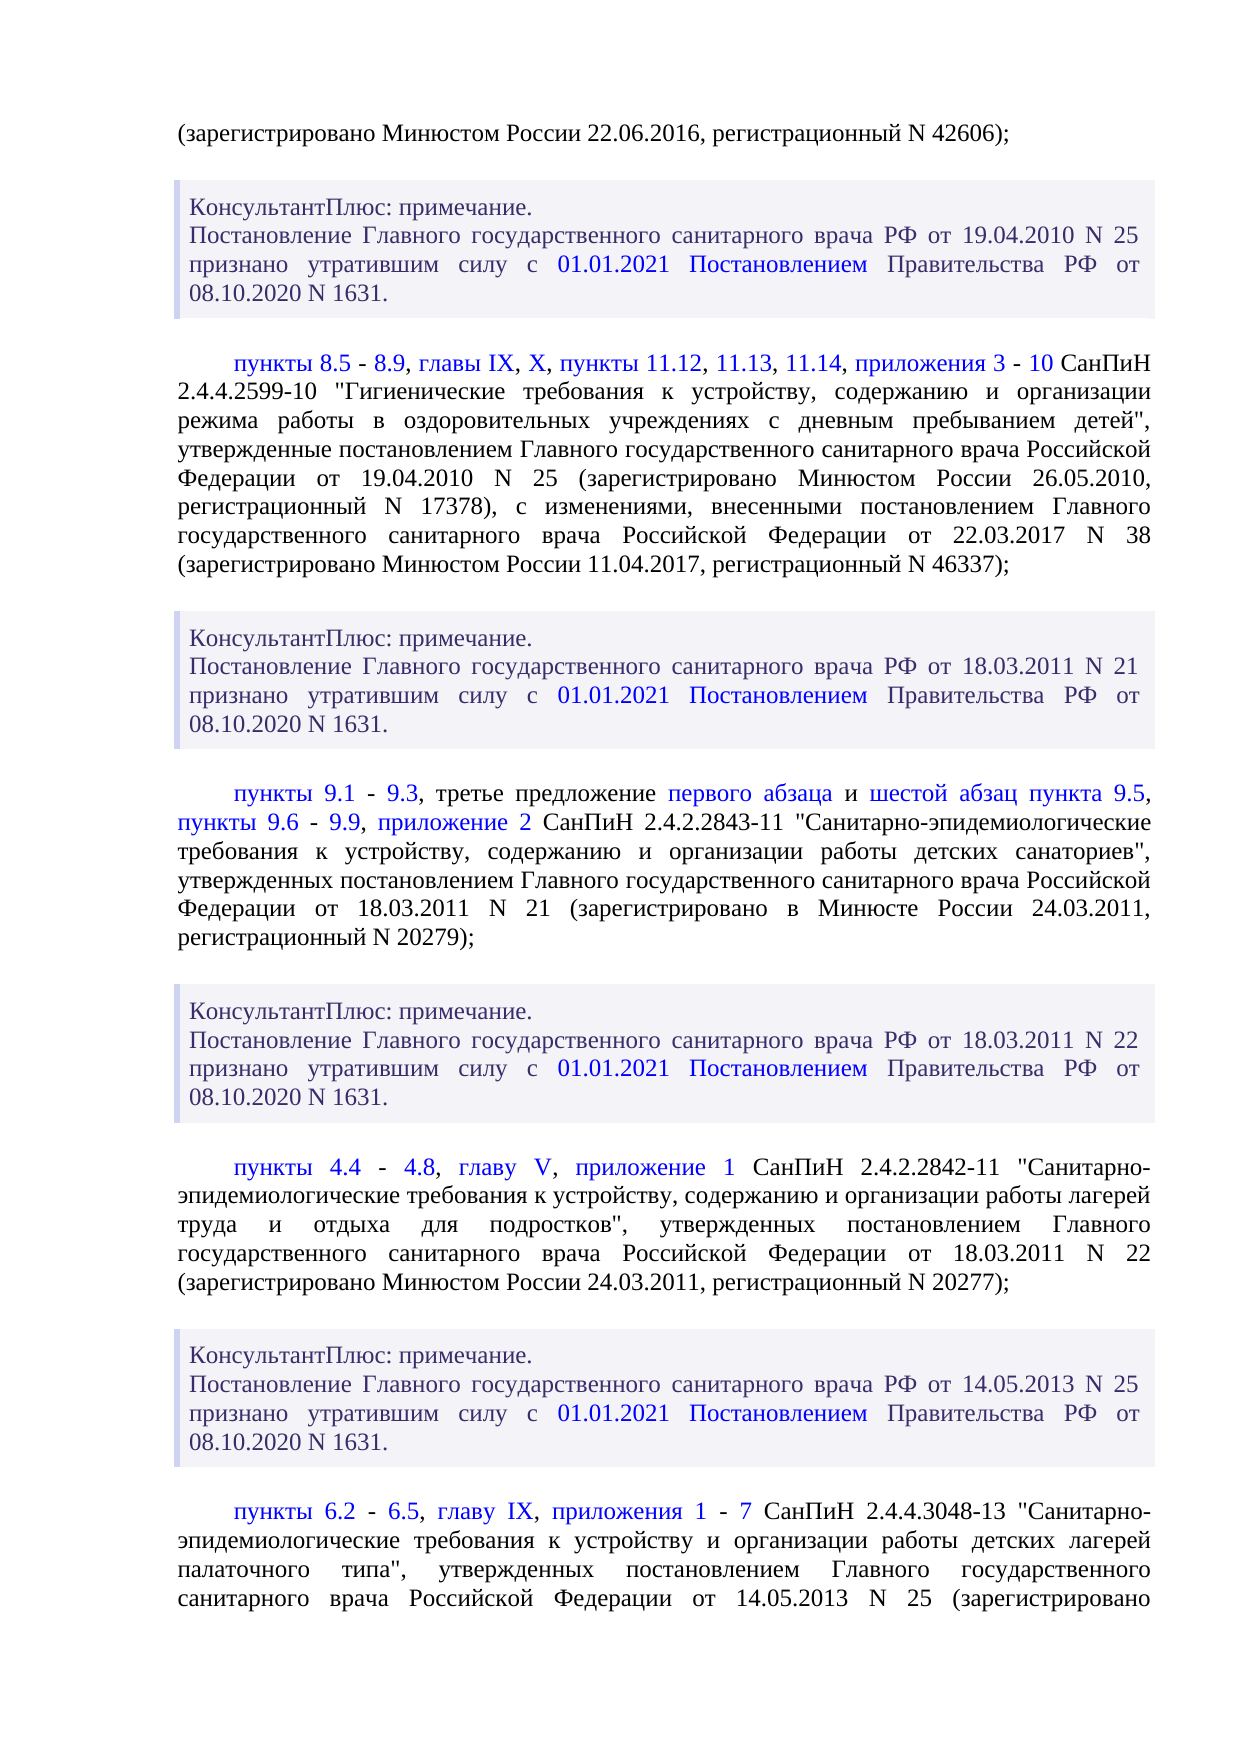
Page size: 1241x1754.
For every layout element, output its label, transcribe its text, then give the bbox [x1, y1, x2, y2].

table_header КонсультантПлюс: примечание. Постановление Главного государственного санитарного врача РФ от 18.03.2011 N 21 признано утратившим силу с 01.01.2021 Постановлением Правительства РФ от 08.10.2020 N 1631. [180, 611, 1149, 749]
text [177, 118, 1152, 147]
text пункты 9.1 - 9.3, третье предложение первого абзаца и шестой абзац пункта 9.5, пункты 9.6 - 9.9, приложение 2 СанПиН 2.4.2.2843-11 "Санитарно-эпидемиологические требования к устройству, содержанию и организации работы детских санаториев", утвержденных постановлением Главного государственного санитарного врача Российской Федерации от 18.03.2011 N 21 (зарегистрировано в Минюсте России 24.03.2011, регистрационный N 20279); [177, 778, 1152, 951]
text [177, 1496, 1152, 1611]
table_header КонсультантПлюс: примечание. Постановление Главного государственного санитарного врача РФ от 14.05.2013 N 25 признано утратившим силу с 01.01.2021 Постановлением Правительства РФ от 08.10.2020 N 1631. [180, 1329, 1149, 1467]
text пункты 4.4 - 4.8, главу V, приложение 1 СанПиН 2.4.2.2842-11 "Санитарно-эпидемиологические требования к устройству, содержанию и организации работы лагерей труда и отдыха для подростков", утвержденных постановлением Главного государственного санитарного врача Российской Федерации от 18.03.2011 N 22 (зарегистрировано Минюстом России 24.03.2011, регистрационный N 20277); [177, 1152, 1152, 1296]
text пункты 8.5 - 8.9, главы IX, X, пункты 11.12, 11.13, 11.14, приложения 3 - 10 СанПиН 2.4.4.2599-10 "Гигиенические требования к устройству, содержанию и организации режима работы в оздоровительных учреждениях с дневным пребыванием детей", утвержденные постановлением Главного государственного санитарного врача Российской Федерации от 19.04.2010 N 25 (зарегистрировано Минюстом России 26.05.2010, регистрационный N 17378), с изменениями, внесенными постановлением Главного государственного санитарного врача Российской Федерации от 22.03.2017 N 38 (зарегистрировано Минюстом России 11.04.2017, регистрационный N 46337); [177, 348, 1152, 578]
table_header КонсультантПлюс: примечание. Постановление Главного государственного санитарного врача РФ от 18.03.2011 N 22 признано утратившим силу с 01.01.2021 Постановлением Правительства РФ от 08.10.2020 N 1631. [180, 984, 1149, 1123]
table_header КонсультантПлюс: примечание. Постановление Главного государственного санитарного врача РФ от 19.04.2010 N 25 признано утратившим силу с 01.01.2021 Постановлением Правительства РФ от 08.10.2020 N 1631. [180, 180, 1149, 318]
